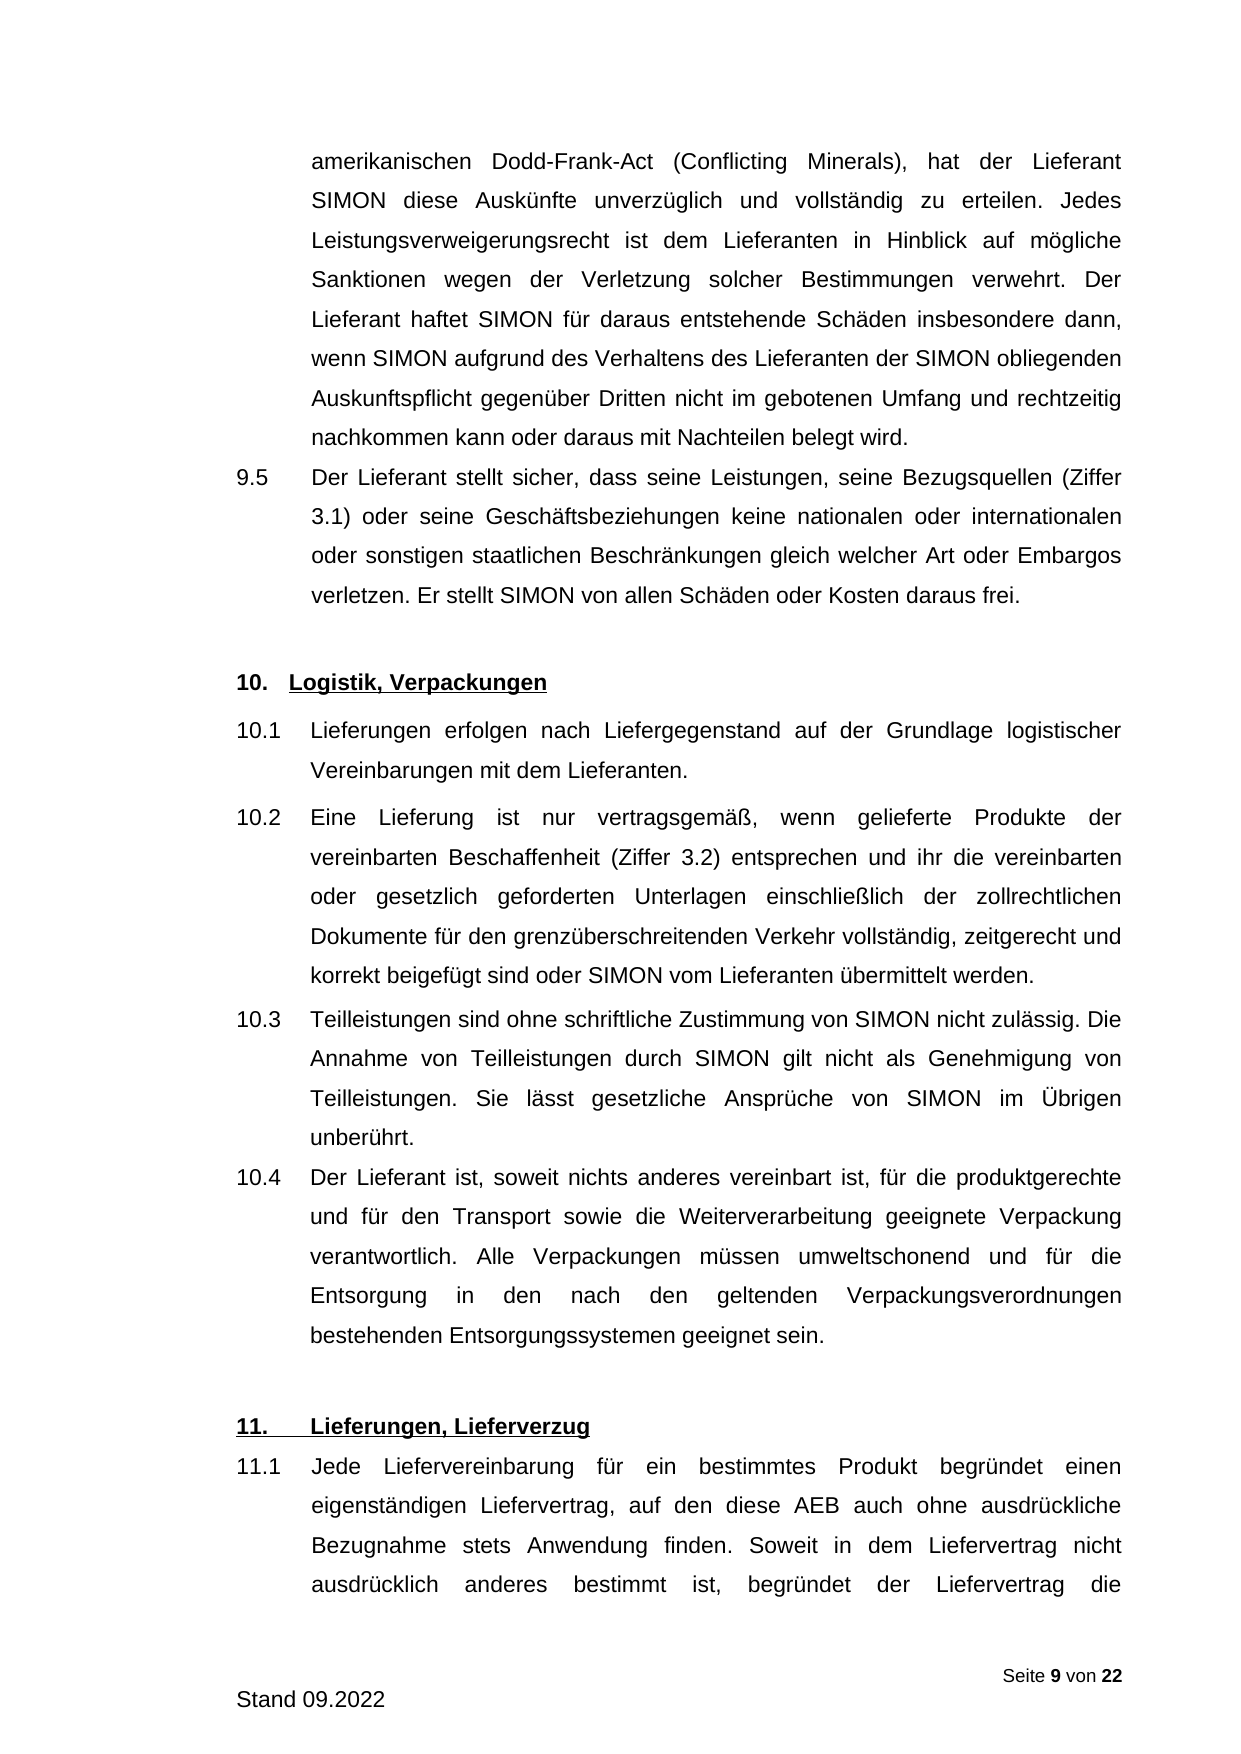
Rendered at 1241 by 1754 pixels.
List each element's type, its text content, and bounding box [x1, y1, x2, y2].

text 10.4 Der Lieferant ist, soweit nichts anderes vereinbart ist, für die produktgerechte und für den Transport sowie die Weiterverarbeitung geeignete Verpackung verantwortlich. Alle Verpackungen müssen umweltschonend und für die Entsorgung in den nach den geltenden Verpackungsverordnungen bestehenden Entsorgungssystemen geeignet sein. [236, 1164, 1122, 1348]
text 9.5 Der Lieferant stellt sicher, dass seine Leistungen, seine Bezugsquellen (Ziffer 3.1) oder seine Geschäftsbeziehungen keine nationalen oder internationalen oder sonstigen staatlichen Beschränkungen gleich welcher Art oder Embargos verletzen. Er stellt SIMON von allen Schäden oder Kosten daraus frei. [236, 463, 1122, 608]
list Logistik, Verpackungen [236, 669, 1122, 696]
text 10.3 Teilleistungen sind ohne schriftliche Zustimmung von SIMON nicht zulässig. Die Annahme von Teilleistungen durch SIMON gilt nicht als Genehmigung von Teilleistungen. Sie lässt gesetzliche Ansprüche von SIMON im Übrigen unberührt. [236, 1006, 1122, 1151]
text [236, 1453, 1122, 1597]
list Eine Lieferung ist nur vertragsgemäß, wenn gelieferte Produkte der vereinbarten Beschaffenheit (Ziffer 3.2) entsprechen und ihr die vereinbarten oder gesetzlich geforderten Unterlagen einschließlich der zollrechtlichen Dokumente für den grenzüberschreitenden Verkehr vollständig, zeitgerecht und korrekt beigefügt sind oder SIMON vom Lieferanten übermittelt werden. [236, 804, 1122, 989]
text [236, 148, 1122, 450]
list Lieferungen erfolgen nach Liefergegenstand auf der Grundlage logistischer Vereinbarungen mit dem Lieferanten. [236, 717, 1122, 783]
text 11. Lieferungen, Lieferverzug [236, 1413, 1122, 1439]
